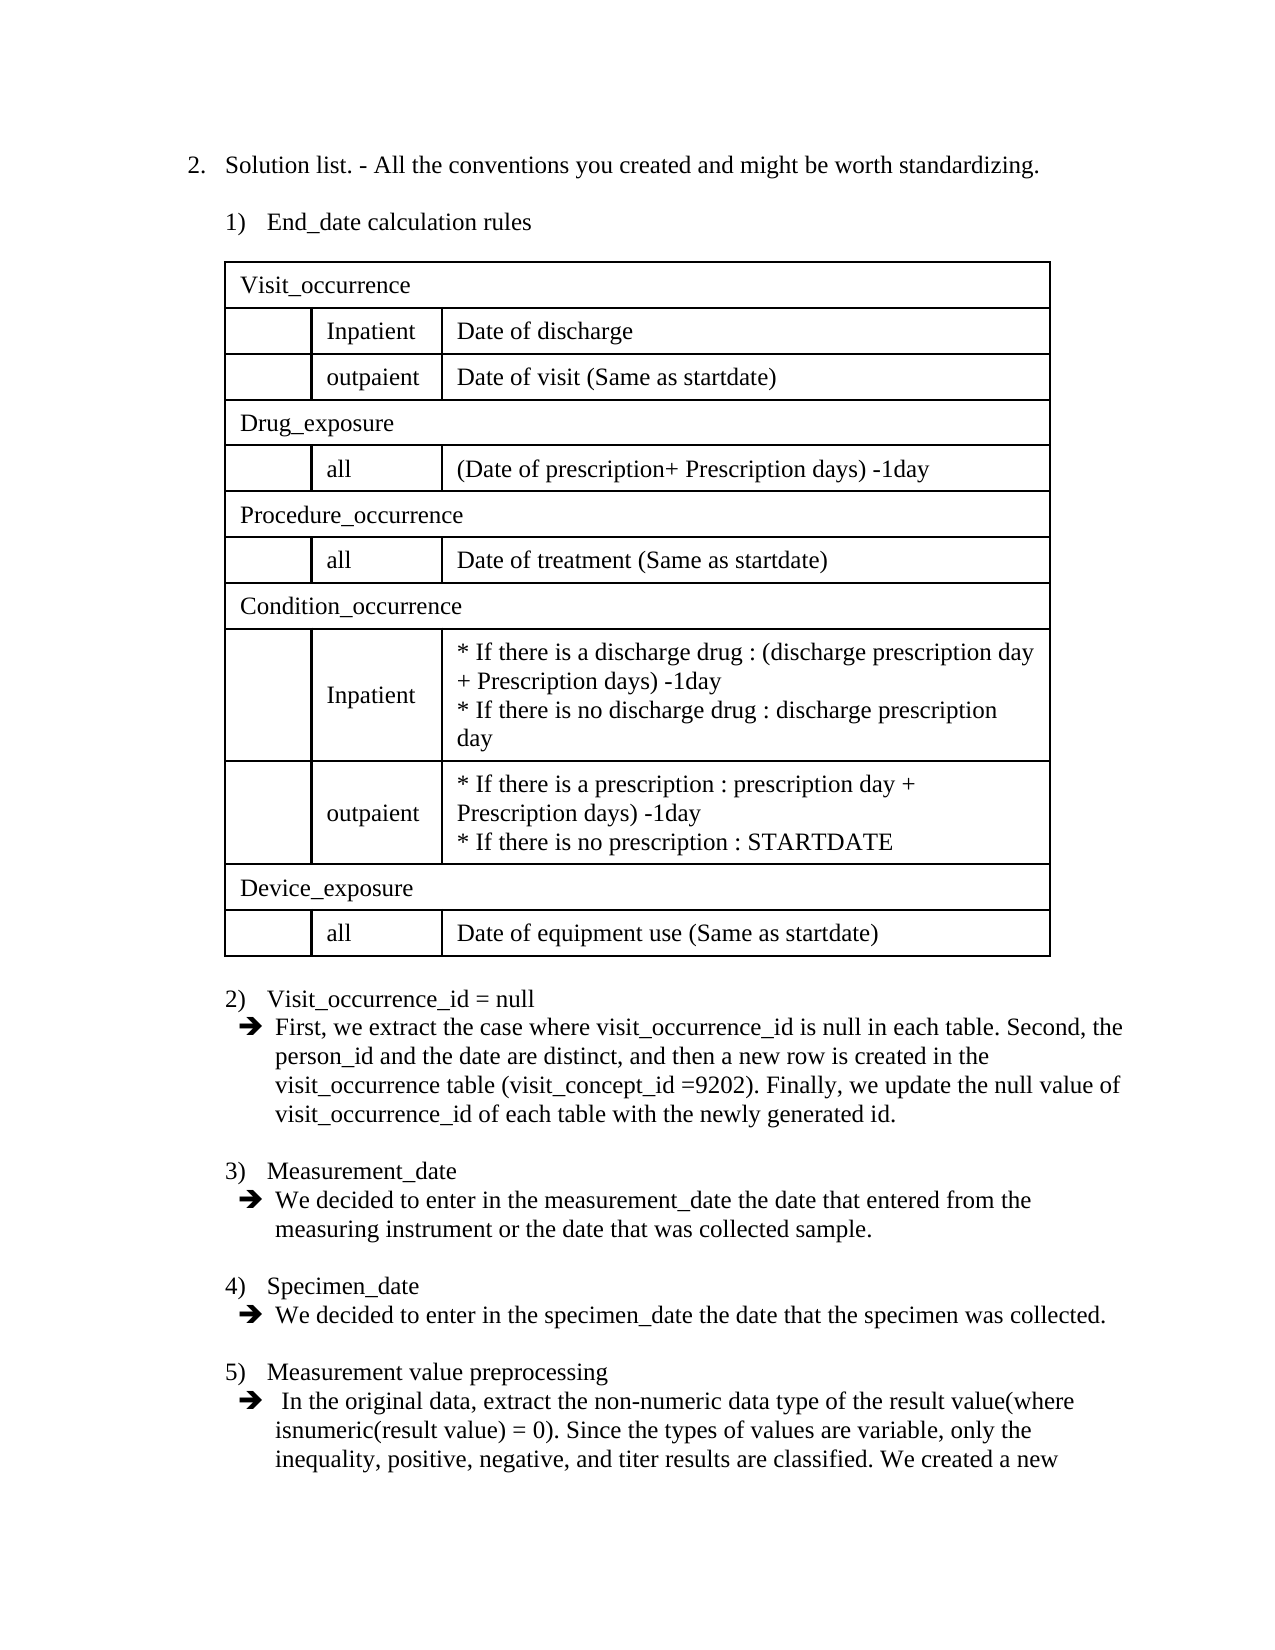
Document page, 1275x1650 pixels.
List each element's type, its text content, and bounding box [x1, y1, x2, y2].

table_cell * If there is a discharge drug : (discharge prescription day + Prescription days) -1day * If there is no discharge drug : discharge prescription day [443, 630, 1049, 760]
table_cell * If there is a prescription : prescription day + Prescription days) -1day * If there is no prescription : STARTDATE [443, 762, 1049, 863]
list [237, 1386, 1125, 1472]
table_cell outpaient [313, 355, 441, 398]
table_cell [226, 762, 310, 863]
list We decided to enter in the specimen_date the date that the specimen was collected. [237, 1300, 1125, 1329]
table_cell Date of treatment (Same as startdate) [443, 538, 1049, 582]
table_cell Inpatient [313, 630, 441, 760]
table_cell [226, 355, 310, 398]
list First, we extract the case where visit_occurrence_id is null in each table. Second, the person_id and the date are distinct, and then a new row is created in the visit_occurrence table (visit_concept_id =9202). Finally, we update the null value of visit_occurrence_id of each table with the newly generated id. [237, 1012, 1125, 1127]
table_cell Procedure_occurrence [226, 492, 1049, 536]
table_header Visit_occurrence [226, 263, 1049, 307]
table_cell all [313, 538, 441, 582]
list Visit_occurrence_id = null [225, 984, 1125, 1012]
table_cell Inpatient [313, 309, 441, 353]
table_cell [226, 911, 310, 955]
table_cell all [313, 911, 441, 955]
table_cell Date of discharge [443, 309, 1049, 353]
list Measurement value preprocessing [225, 1357, 1125, 1386]
list End_date calculation rules [225, 207, 1125, 236]
table_cell Date of equipment use (Same as startdate) [443, 911, 1049, 955]
list Specimen_date [225, 1271, 1125, 1300]
table_cell outpaient [313, 762, 441, 863]
table_cell Device_exposure [226, 865, 1049, 909]
list Measurement_date [225, 1156, 1125, 1185]
list We decided to enter in the measurement_date the date that entered from the measuring instrument or the date that was collected sample. [237, 1185, 1125, 1242]
table_cell Drug_exposure [226, 401, 1049, 444]
list Solution list. - All the conventions you created and might be worth standardizing. [187, 150, 1125, 179]
table_cell Date of visit (Same as startdate) [443, 355, 1049, 398]
table_cell [226, 630, 310, 760]
table_cell Condition_occurrence [226, 584, 1049, 628]
table_cell all [313, 446, 441, 490]
table_cell [226, 309, 310, 353]
table_cell [226, 446, 310, 490]
table_cell (Date of prescription+ Prescription days) -1day [443, 446, 1049, 490]
table_cell [226, 538, 310, 582]
